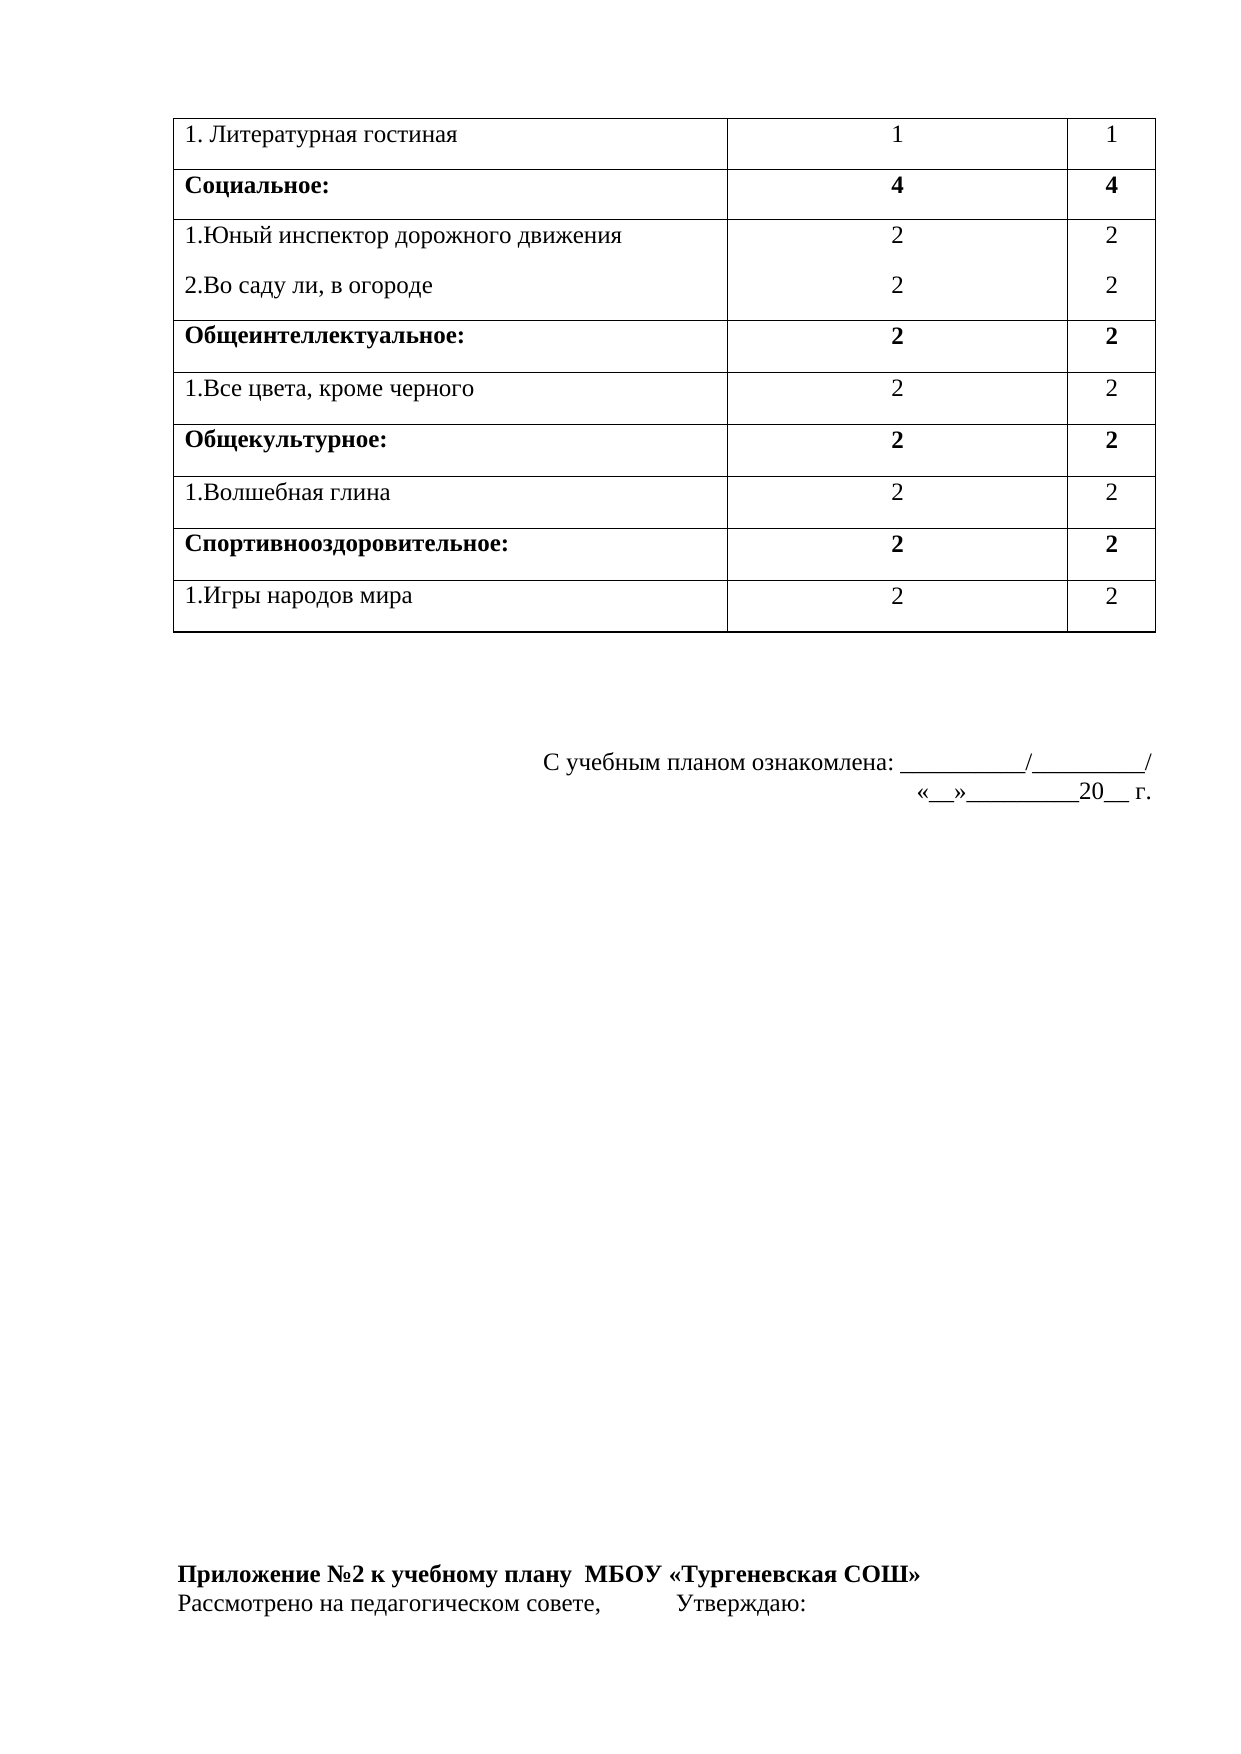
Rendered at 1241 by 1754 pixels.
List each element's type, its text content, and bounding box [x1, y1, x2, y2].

table_cell 1 [728, 119, 1067, 169]
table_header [664, 1588, 1163, 1617]
table_cell 2 [1068, 477, 1155, 527]
text «__»_________20__ г. [177, 776, 1152, 805]
table_cell 1.Все цвета, кроме черного [174, 373, 727, 423]
table_cell 2 2 [728, 220, 1067, 319]
table_cell 2 [728, 321, 1067, 372]
table_cell 4 [728, 170, 1067, 219]
table_cell 2 [728, 477, 1067, 527]
table_cell 2 2 [1068, 220, 1155, 319]
table_cell Общеинтеллектуальное: [174, 321, 727, 372]
table_cell Спортивно­оздоровительное: [174, 529, 727, 579]
table_cell 2 [728, 529, 1067, 579]
text Приложение №2 к учебному плану МБОУ «Тургеневская СОШ» [177, 1559, 1152, 1588]
table_cell 2 [728, 373, 1067, 423]
text С учебным планом ознакомлена: __________/_________/ [177, 747, 1152, 776]
table_cell 1.Юный инспектор дорожного движения 2.Во саду ли, в огороде [174, 220, 727, 319]
table_cell 1 [1068, 119, 1155, 169]
table_cell 2 [1068, 425, 1155, 476]
table_cell 2 [1068, 581, 1155, 631]
table_cell Социальное: [174, 170, 727, 219]
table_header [166, 1588, 664, 1617]
table_cell 1.Игры народов мира [174, 581, 727, 631]
table_cell 1. Литературная гостиная [174, 119, 727, 169]
table_cell Общекультурное: [174, 425, 727, 476]
table_cell 2 [1068, 321, 1155, 372]
table_cell 1.Волшебная глина [174, 477, 727, 527]
table_cell 4 [1068, 170, 1155, 219]
table_cell 2 [1068, 529, 1155, 579]
table_cell 2 [1068, 373, 1155, 423]
table_cell 2 [728, 581, 1067, 631]
table_cell 2 [728, 425, 1067, 476]
